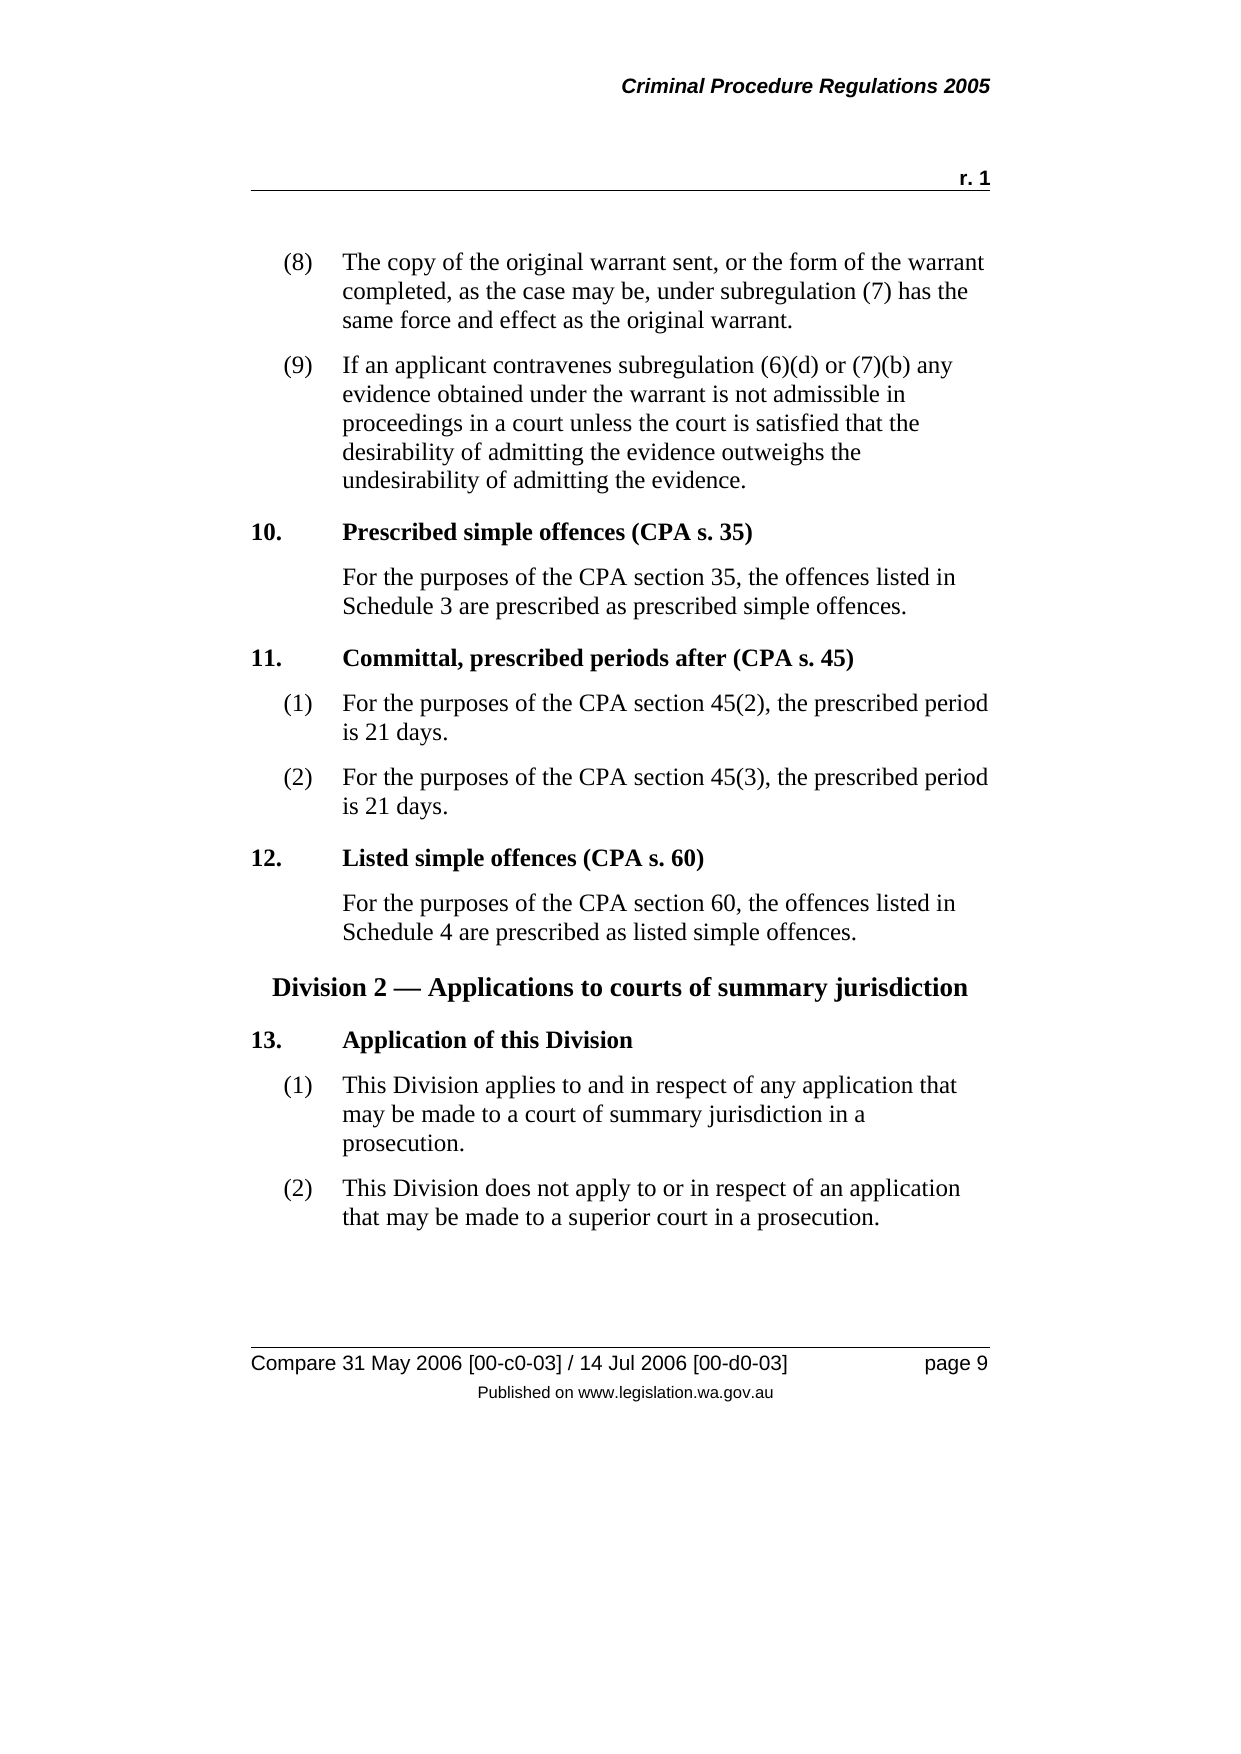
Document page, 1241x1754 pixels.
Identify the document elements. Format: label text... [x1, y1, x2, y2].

text (2) This Division does not apply to or in respect of an application that may be made to a superior court in a prosecution. [251, 1173, 990, 1231]
text (8) The copy of the original warrant sent, or the form of the warrant completed, as the case may be, under subregulation (7) has the same force and effect as the original warrant. [251, 247, 990, 334]
subtitle 13. Application of this Division [251, 1025, 990, 1054]
text (1) For the purposes of the CPA section 45(2), the prescribed period is 21 days. [251, 688, 990, 746]
subtitle 12. Listed simple offences (CPA s. 60) [251, 843, 990, 872]
subtitle 10. Prescribed simple offences (CPA s. 35) [251, 517, 990, 546]
text (1) This Division applies to and in respect of any application that may be made to a court of summary jurisdiction in a prosecution. [251, 1070, 990, 1157]
text (9) If an applicant contravenes subregulation (6)(d) or (7)(b) any evidence obtained under the warrant is not admissible in proceedings in a court unless the court is satisfied that the desirability of admitting the evidence outweighs the undesirability of admitting the evidence. [251, 350, 990, 494]
subtitle Division 2 — Applications to courts of summary jurisdiction [251, 971, 990, 1002]
text (2) For the purposes of the CPA section 45(3), the prescribed period is 21 days. [251, 762, 990, 820]
text For the purposes of the CPA section 35, the offences listed in Schedule 3 are prescribed as prescribed simple offences. [251, 562, 990, 620]
text For the purposes of the CPA section 60, the offences listed in Schedule 4 are prescribed as listed simple offences. [251, 888, 990, 946]
subtitle 11. Committal, prescribed periods after (CPA s. 45) [251, 643, 990, 672]
